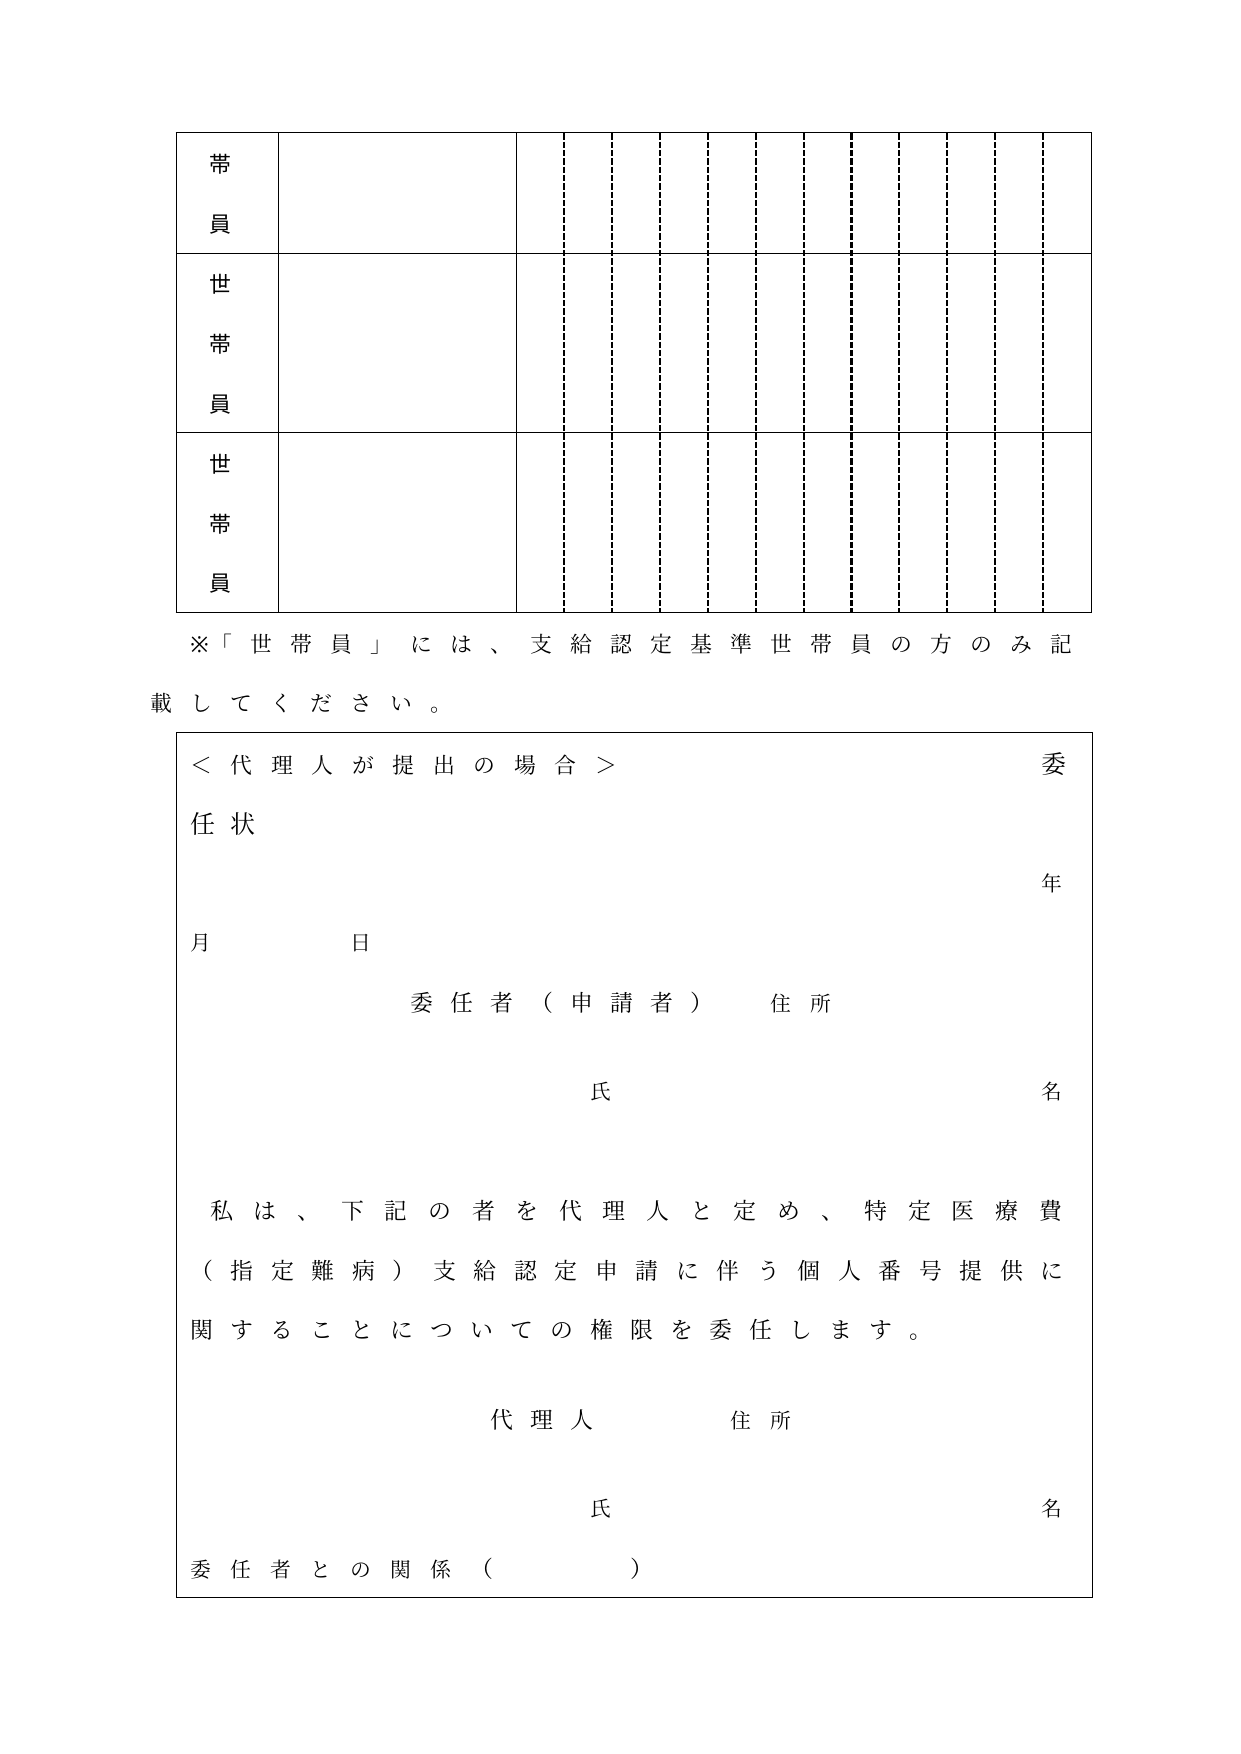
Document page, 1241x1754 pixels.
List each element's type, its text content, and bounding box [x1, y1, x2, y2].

table_cell [708, 254, 756, 432]
table_cell [995, 133, 1043, 252]
table_cell [517, 254, 564, 432]
table_cell [1043, 133, 1091, 252]
table_cell [708, 433, 756, 612]
table_cell [517, 133, 564, 252]
table_cell [279, 433, 516, 612]
table_cell [804, 133, 851, 252]
table_cell [947, 433, 995, 612]
table_cell [564, 433, 612, 612]
table_cell [612, 433, 660, 612]
table_cell [899, 254, 947, 432]
table_header ＜代理人が提出の場合＞ 委任状 年 月 日 委任者（申請者） 住所 氏名 私は、下記の者を代理人と定め、特定医療費（指定難病）支給認定申請に伴う個人番号提供に関することについての権限を委任します。 代理人 住所 氏名 委任者との関係（ ） [177, 733, 1092, 1597]
table_cell [517, 433, 564, 612]
table_cell [708, 133, 756, 252]
table_cell [1043, 254, 1091, 432]
table_cell [851, 133, 899, 252]
table_cell [756, 254, 803, 432]
table_cell [660, 133, 708, 252]
table_cell [612, 254, 660, 432]
table_cell [899, 133, 947, 252]
table_cell [804, 254, 851, 432]
table_cell [947, 254, 995, 432]
table_cell [756, 433, 803, 612]
text ※「世帯員」には、支給認定基準世帯員の方のみ記載してください。 [150, 613, 1090, 732]
table_cell [660, 433, 708, 612]
table_cell [851, 433, 899, 612]
table_cell 世帯員 [177, 254, 278, 432]
table_cell 世帯員 [177, 133, 278, 252]
table_cell [564, 254, 612, 432]
table_cell 世帯員 [177, 433, 278, 612]
table_cell [279, 254, 516, 432]
table_cell [756, 133, 803, 252]
table_cell [899, 433, 947, 612]
table_cell [612, 133, 660, 252]
table_cell [995, 433, 1043, 612]
table_cell [279, 133, 516, 252]
table_cell [851, 254, 899, 432]
table_cell [804, 433, 851, 612]
table_cell [995, 254, 1043, 432]
table_cell [660, 254, 708, 432]
table_cell [1043, 433, 1091, 612]
table_cell [947, 133, 995, 252]
table_cell [564, 133, 612, 252]
